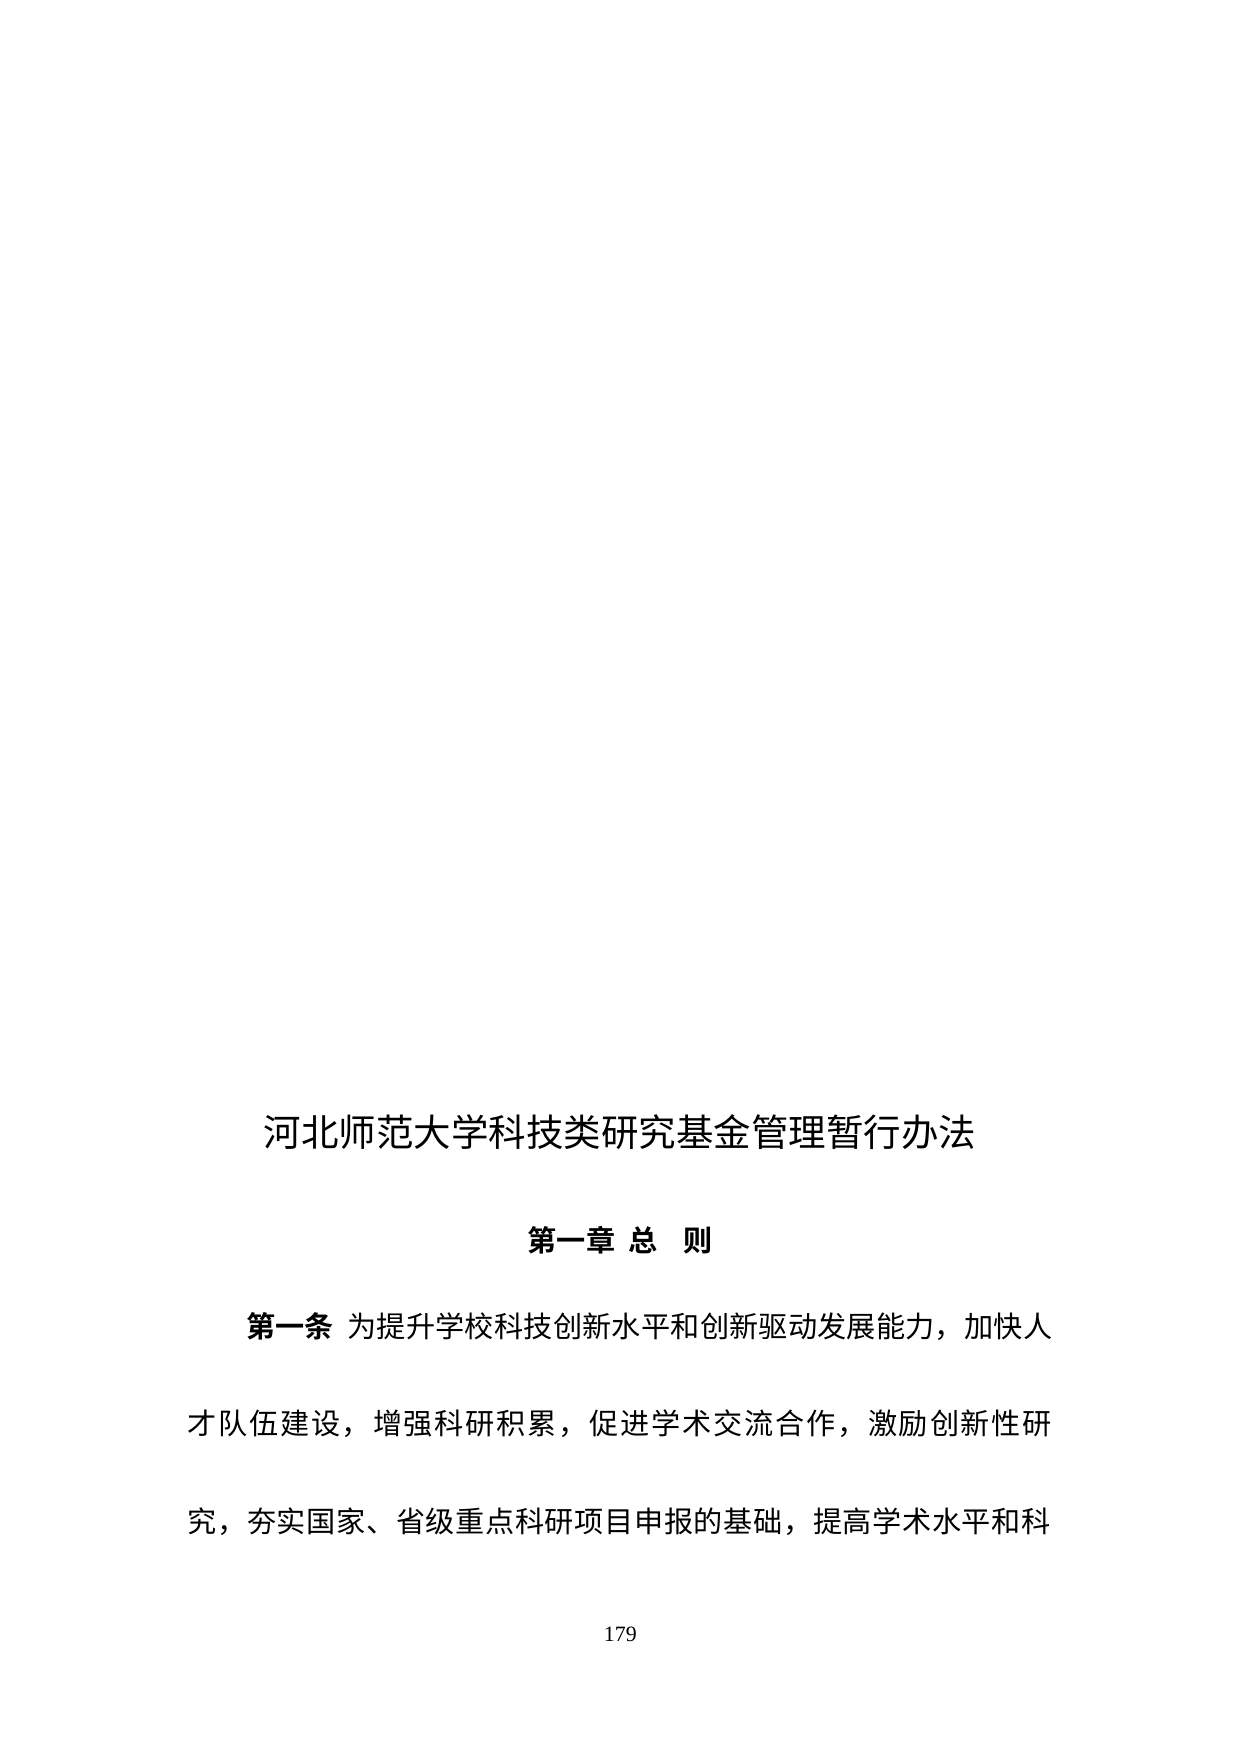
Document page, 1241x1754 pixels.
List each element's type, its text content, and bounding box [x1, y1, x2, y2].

text 河北师范大学科技类研究基金管理暂行办法 [186, 1097, 1053, 1162]
text 第一章 总 则 [187, 1206, 1053, 1271]
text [187, 1292, 1053, 1552]
